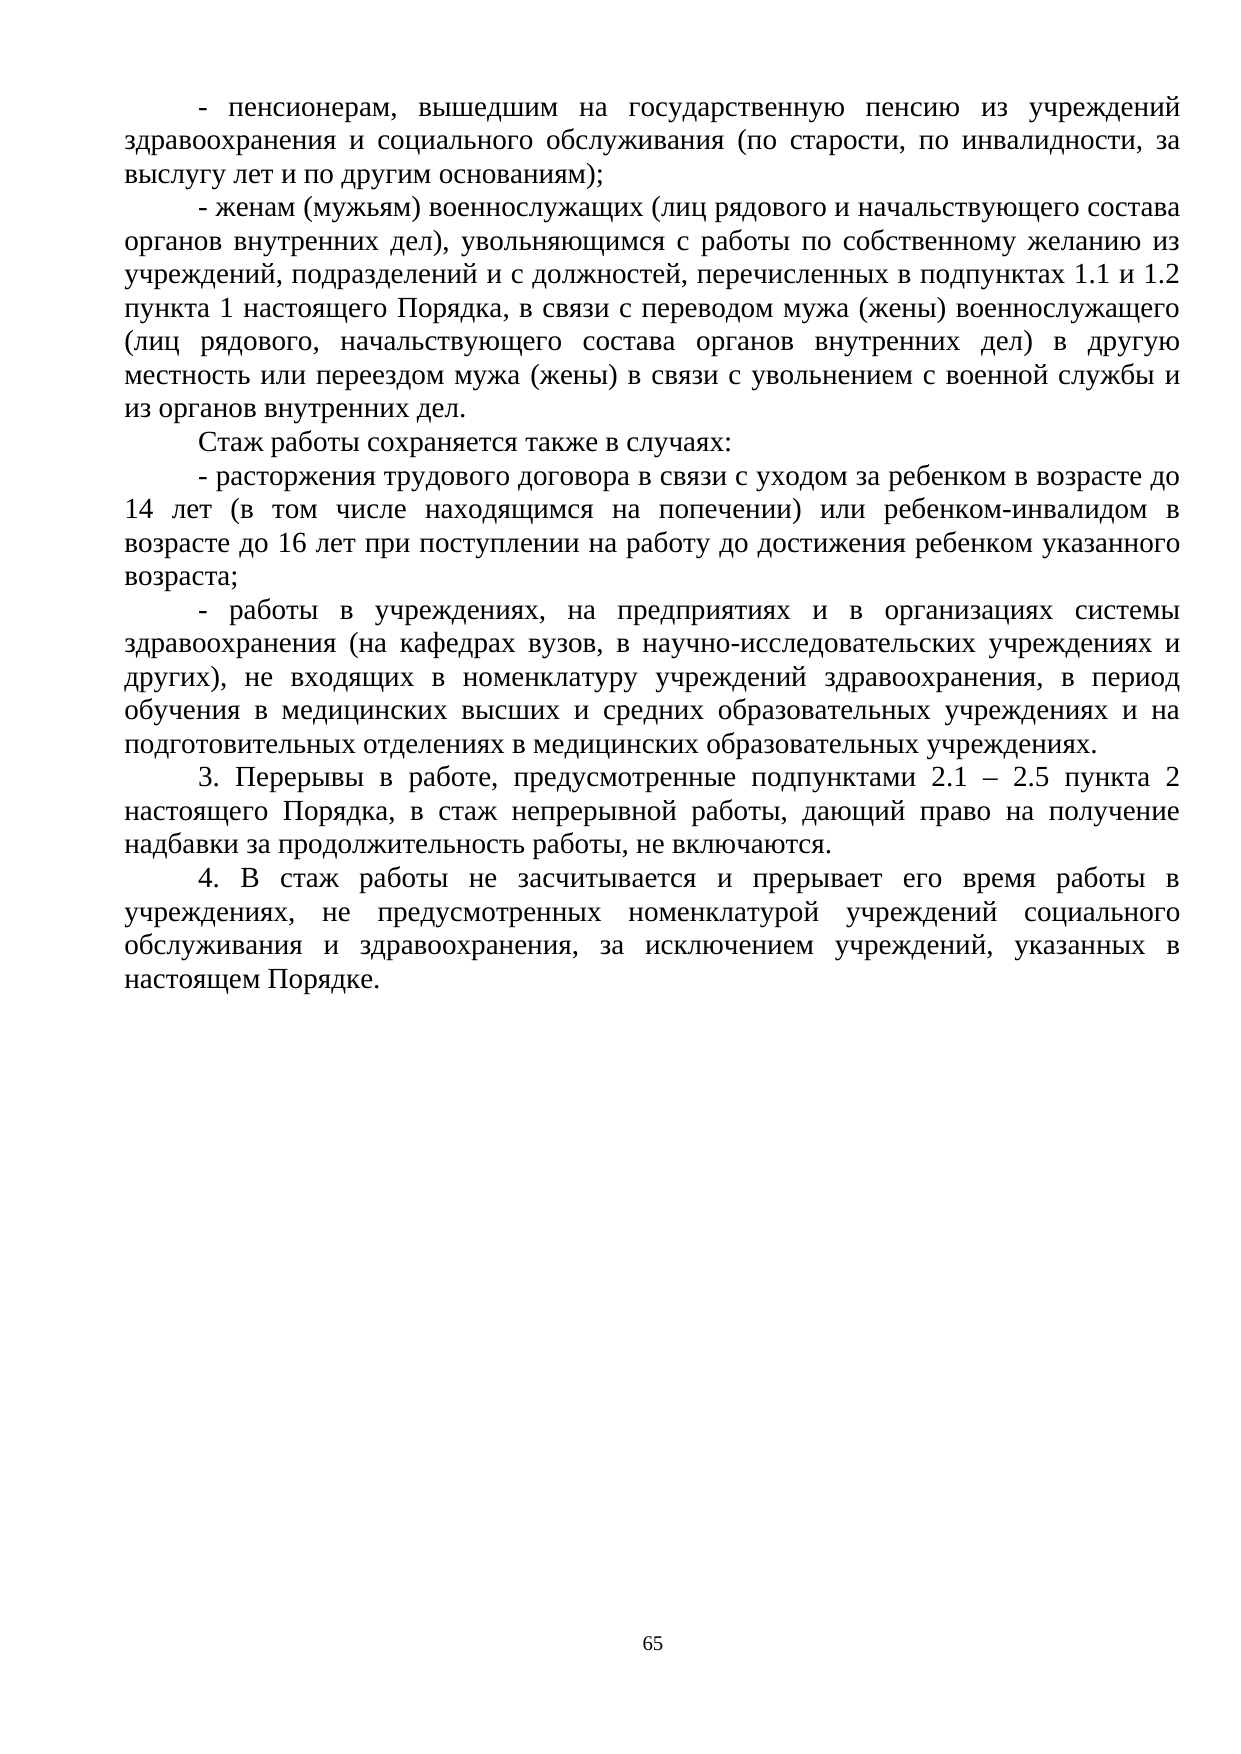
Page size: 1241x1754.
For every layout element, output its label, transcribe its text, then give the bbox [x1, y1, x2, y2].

text 3. Перерывы в работе, предусмотренные подпунктами 2.1 – 2.5 пункта 2 настоящего Порядка, в стаж непрерывной работы, дающий право на получение надбавки за продолжительность работы, не включаются. [124, 759, 1181, 860]
text - пенсионерам, вышедшим на государственную пенсию из учреждений здравоохранения и социального обслуживания (по старости, по инвалидности, за выслугу лет и по другим основаниям); [124, 89, 1181, 189]
text - женам (мужьям) военнослужащих (лиц рядового и начальствующего состава органов внутренних дел), увольняющимся с работы по собственному желанию из учреждений, подразделений и с должностей, перечисленных в подпунктах 1.1 и 1.2 пункта 1 настоящего Порядка, в связи с переводом мужа (жены) военнослужащего (лиц рядового, начальствующего состава органов внутренних дел) в другую местность или переездом мужа (жены) в связи с увольнением с военной службы и из органов внутренних дел. [124, 189, 1181, 424]
text - расторжения трудового договора в связи с уходом за ребенком в возрасте до 14 лет (в том числе находящимся на попечении) или ребенком-инвалидом в возрасте до 16 лет при поступлении на работу до достижения ребенком указанного возраста; [124, 458, 1181, 592]
text - работы в учреждениях, на предприятиях и в организациях системы здравоохранения (на кафедрах вузов, в научно-исследовательских учреждениях и других), не входящих в номенклатуру учреждений здравоохранения, в период обучения в медицинских высших и средних образовательных учреждениях и на подготовительных отделениях в медицинских образовательных учреждениях. [124, 592, 1181, 759]
text 4. В стаж работы не засчитывается и прерывает его время работы в учреждениях, не предусмотренных номенклатурой учреждений социального обслуживания и здравоохранения, за исключением учреждений, указанных в настоящем Порядке. [124, 860, 1181, 994]
text Стаж работы сохраняется также в случаях: [124, 424, 1181, 458]
